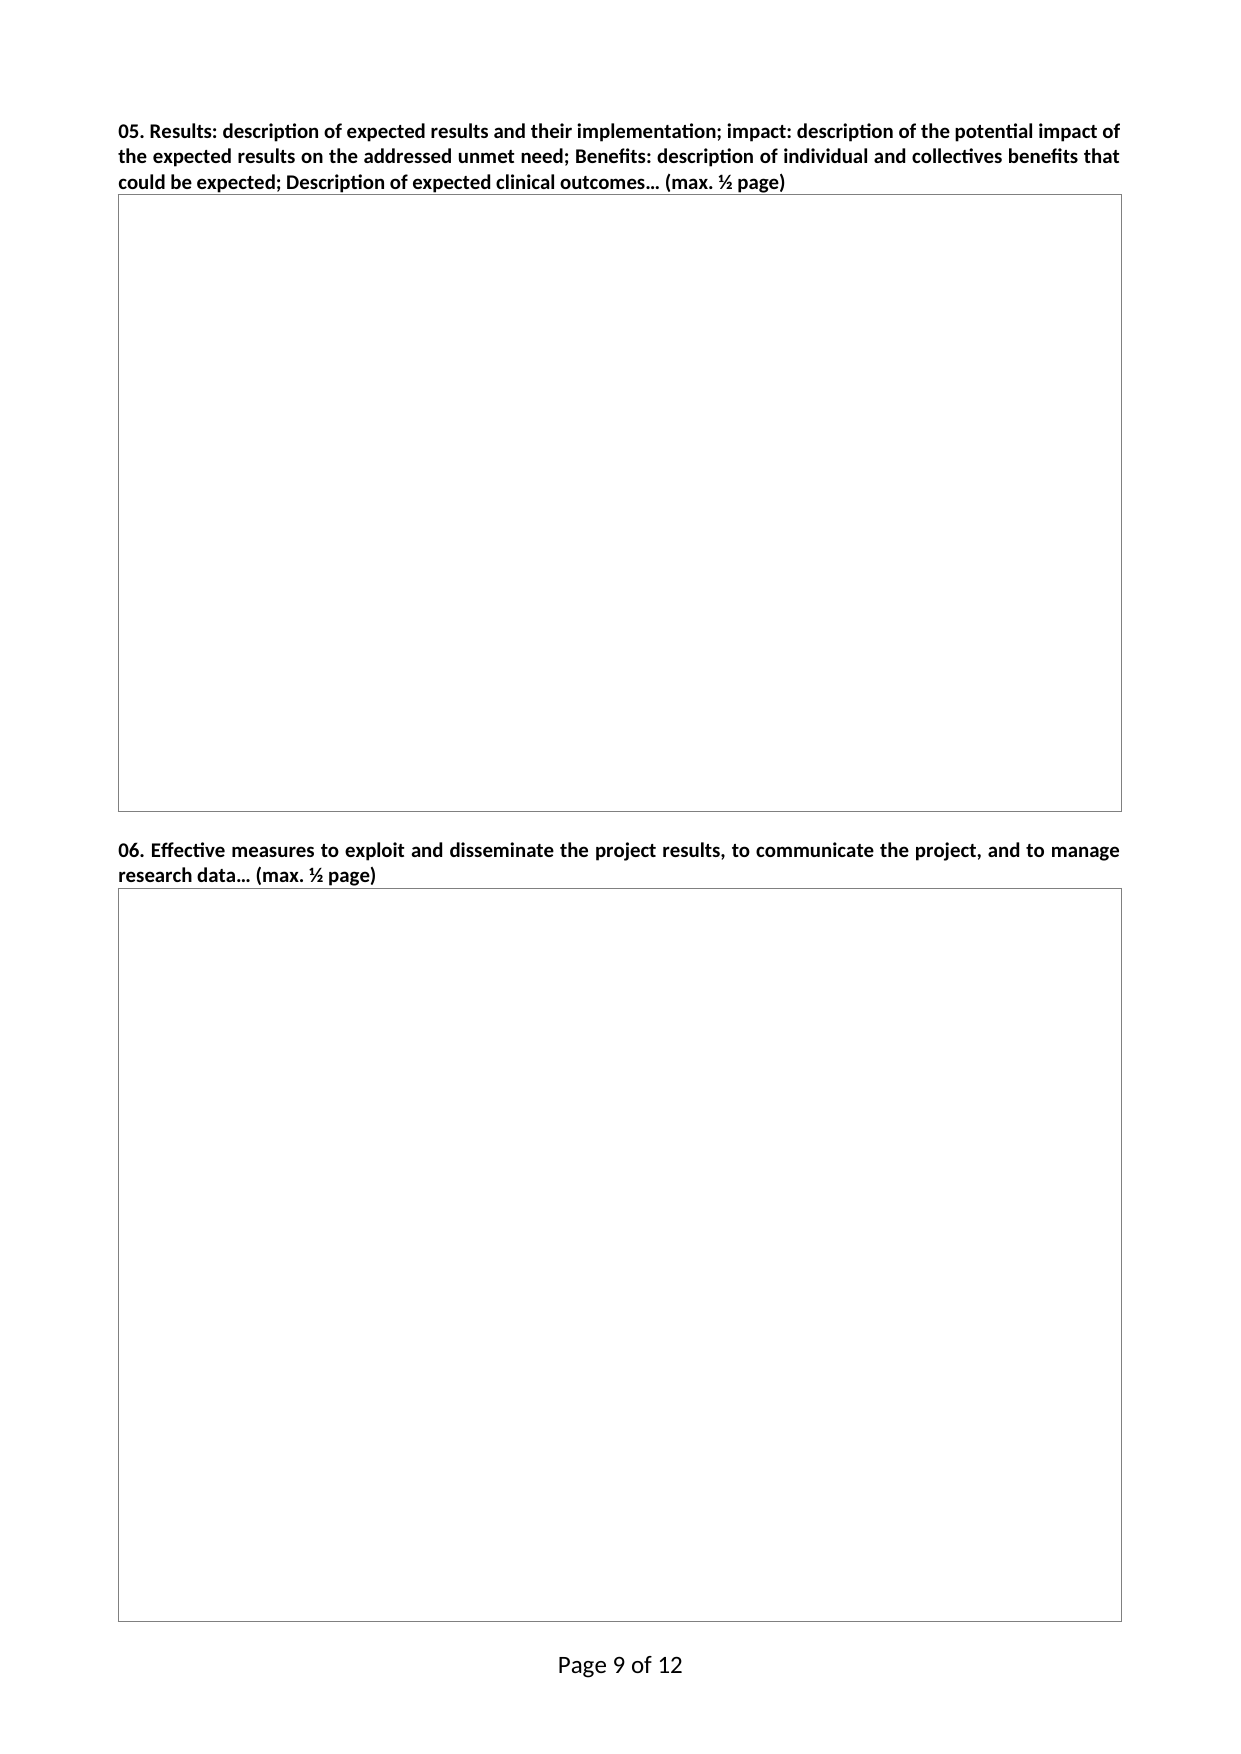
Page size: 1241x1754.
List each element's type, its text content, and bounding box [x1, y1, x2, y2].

text 05. Results: description of expected results and their implementation; impact: description of the potential impact of the expected results on the addressed unmet need; Benefits: description of individual and collectives benefits that could be expected; Description of expected clinical outcomes… (max. ½ page) [118, 118, 1122, 194]
table_header [119, 889, 1121, 1621]
text 06. Effective measures to exploit and disseminate the project results, to communicate the project, and to manage research data… (max. ½ page) [118, 837, 1122, 888]
table_header [119, 195, 1121, 811]
